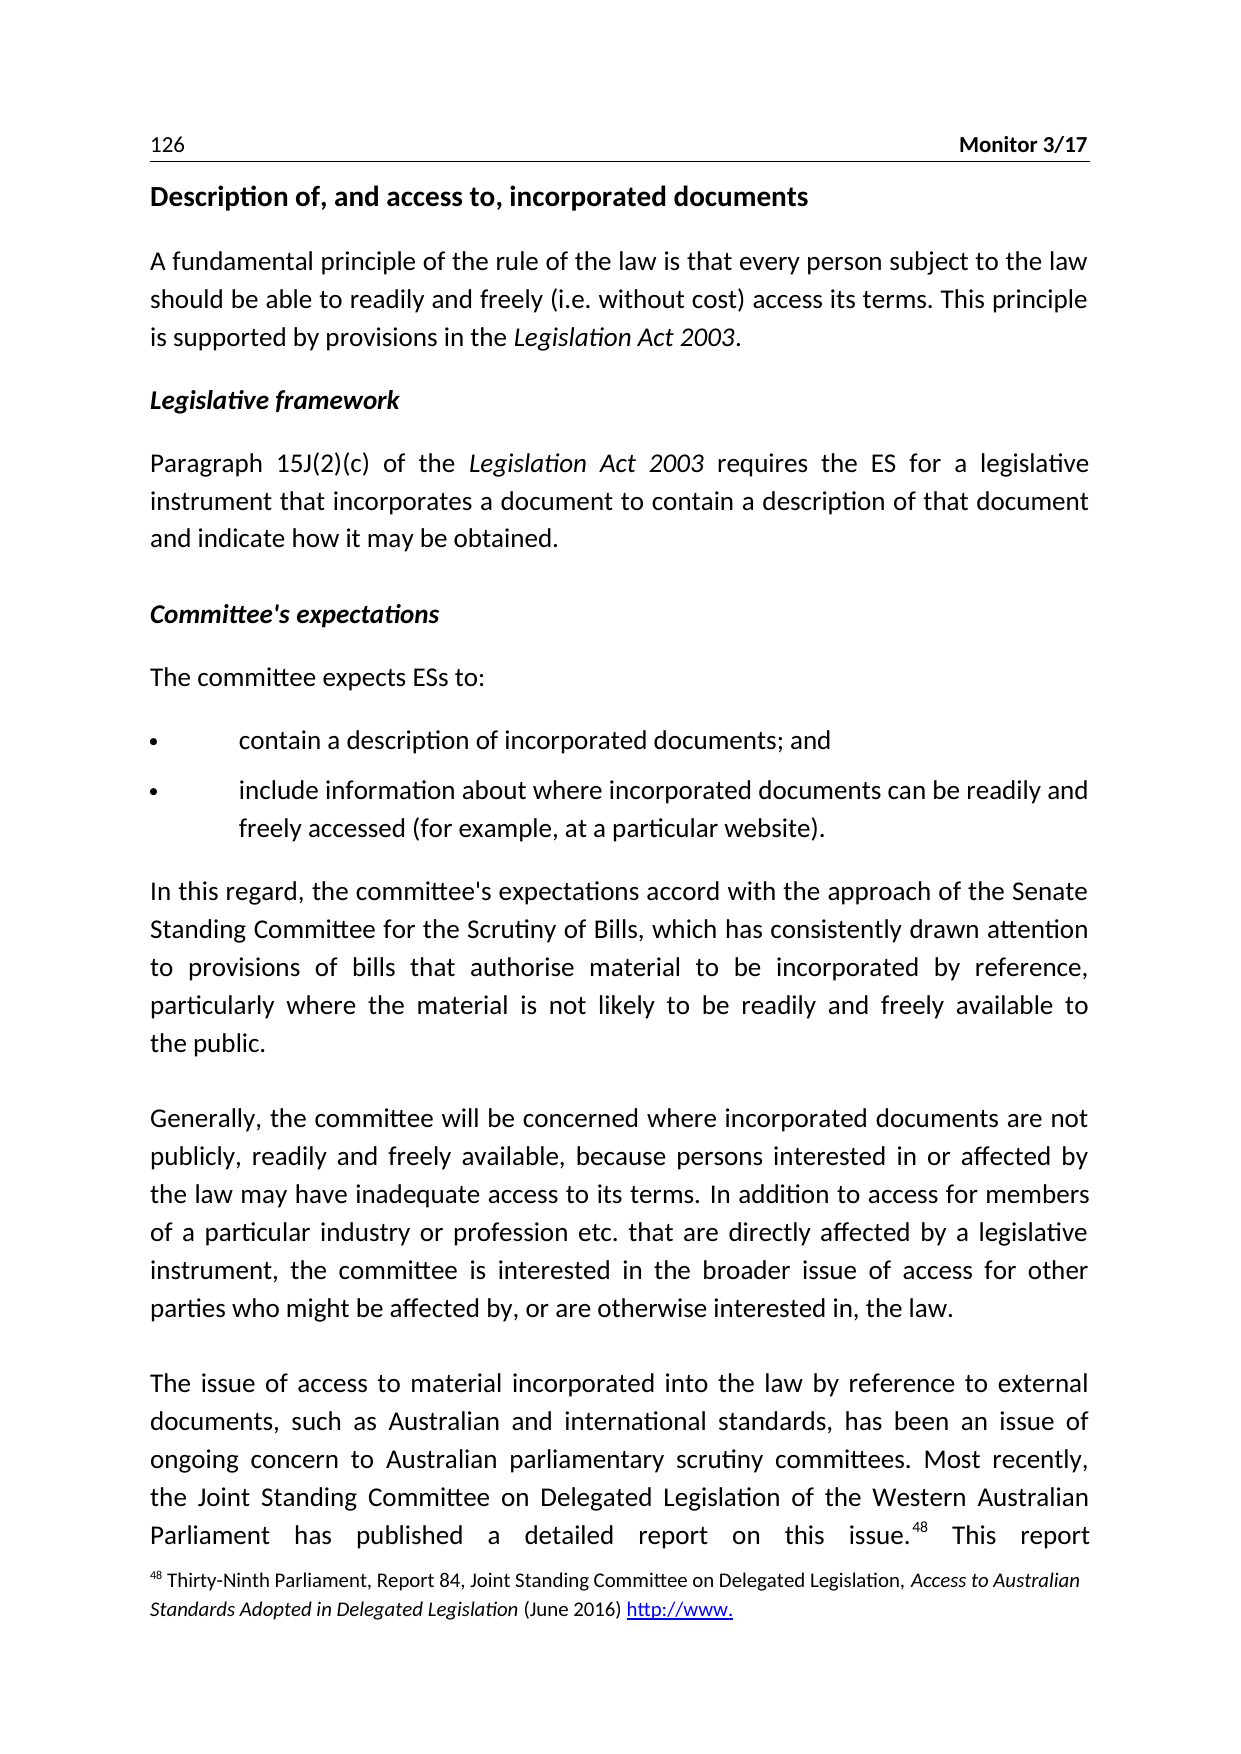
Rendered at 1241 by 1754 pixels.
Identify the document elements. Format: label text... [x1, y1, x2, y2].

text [150, 1366, 1090, 1551]
text In this regard, the committee's expectations accord with the approach of the Senate Standing Committee for the Scrutiny of Bills, which has consistently drawn attention to provisions of bills that authorise material to be incorporated by reference, particularly where the material is not likely to be readily and freely available to the public. [150, 874, 1090, 1059]
subtitle Legislative framework [150, 383, 1090, 416]
text Generally, the committee will be concerned where incorporated documents are not publicly, readily and freely available, because persons interested in or affected by the law may have inadequate access to its terms. In addition to access for members of a particular industry or profession etc. that are directly affected by a legislative instrument, the committee is interested in the broader issue of access for other parties who might be affected by, or are otherwise interested in, the law. [150, 1101, 1090, 1324]
text Paragraph 15J(2)(c) of the Legislation Act 2003 requires the ES for a legislative instrument that incorporates a document to contain a description of that document and indicate how it may be obtained. [150, 446, 1090, 554]
text contain a description of incorporated documents; and [150, 723, 1090, 756]
subtitle Description of, and access to, incorporated documents [150, 178, 1090, 214]
text The committee expects ESs to: [150, 660, 1090, 693]
text A fundamental principle of the rule of the law is that every person subject to the law should be able to readily and freely (i.e. without cost) access its terms. This principle is supported by provisions in the Legislation Act 2003. [150, 244, 1090, 353]
subtitle Committee's expectations [150, 597, 1090, 630]
text include information about where incorporated documents can be readily and freely accessed (for example, at a particular website). [150, 773, 1090, 844]
